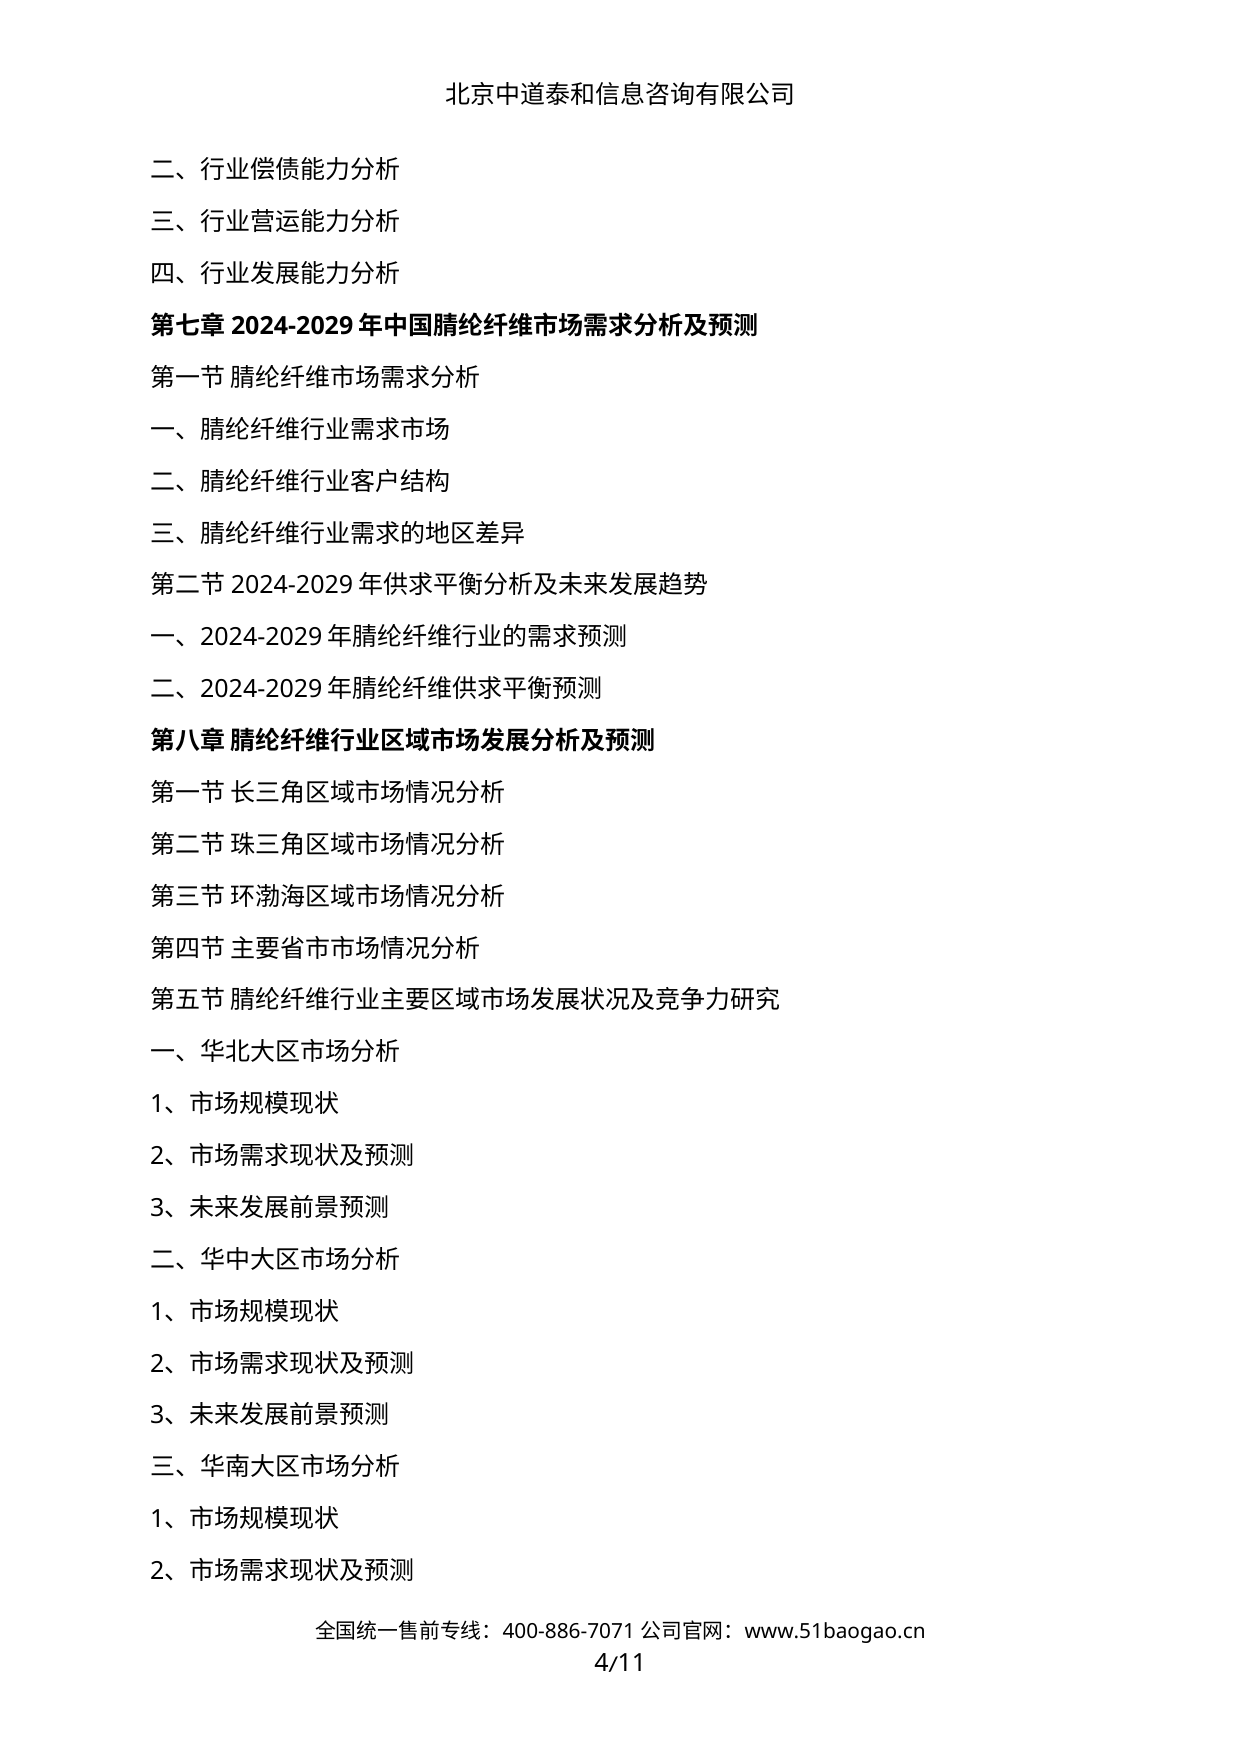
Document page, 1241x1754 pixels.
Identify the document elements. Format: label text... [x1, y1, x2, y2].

text 一、2024-2029年腈纶纤维行业的需求预测 [150, 617, 1090, 653]
text 二、腈纶纤维行业客户结构 [150, 461, 1090, 497]
text 2、市场需求现状及预测 [150, 1551, 1090, 1587]
text 3、未来发展前景预测 [150, 1395, 1090, 1431]
text 三、行业营运能力分析 [150, 202, 1090, 238]
text 四、行业发展能力分析 [150, 254, 1090, 290]
text 第二节 2024-2029年供求平衡分析及未来发展趋势 [150, 565, 1090, 601]
text 一、华北大区市场分析 [150, 1032, 1090, 1068]
text 一、腈纶纤维行业需求市场 [150, 409, 1090, 446]
text 第一节 腈纶纤维市场需求分析 [150, 357, 1090, 394]
text 二、华中大区市场分析 [150, 1239, 1090, 1276]
text 2、市场需求现状及预测 [150, 1343, 1090, 1379]
text 2、市场需求现状及预测 [150, 1136, 1090, 1172]
text 三、腈纶纤维行业需求的地区差异 [150, 513, 1090, 549]
text 第一节 长三角区域市场情况分析 [150, 772, 1090, 809]
text 1、市场规模现状 [150, 1084, 1090, 1120]
text 第四节 主要省市市场情况分析 [150, 928, 1090, 964]
text 第八章 腈纶纤维行业区域市场发展分析及预测 [150, 721, 1090, 757]
text 二、行业偿债能力分析 [150, 150, 1090, 186]
text 第七章 2024-2029年中国腈纶纤维市场需求分析及预测 [150, 306, 1090, 342]
text 第三节 环渤海区域市场情况分析 [150, 876, 1090, 912]
text 1、市场规模现状 [150, 1291, 1090, 1327]
text 3、未来发展前景预测 [150, 1187, 1090, 1224]
text 1、市场规模现状 [150, 1499, 1090, 1535]
text 第五节 腈纶纤维行业主要区域市场发展状况及竞争力研究 [150, 980, 1090, 1016]
text 第二节 珠三角区域市场情况分析 [150, 824, 1090, 861]
text 三、华南大区市场分析 [150, 1447, 1090, 1483]
text 二、2024-2029年腈纶纤维供求平衡预测 [150, 669, 1090, 705]
